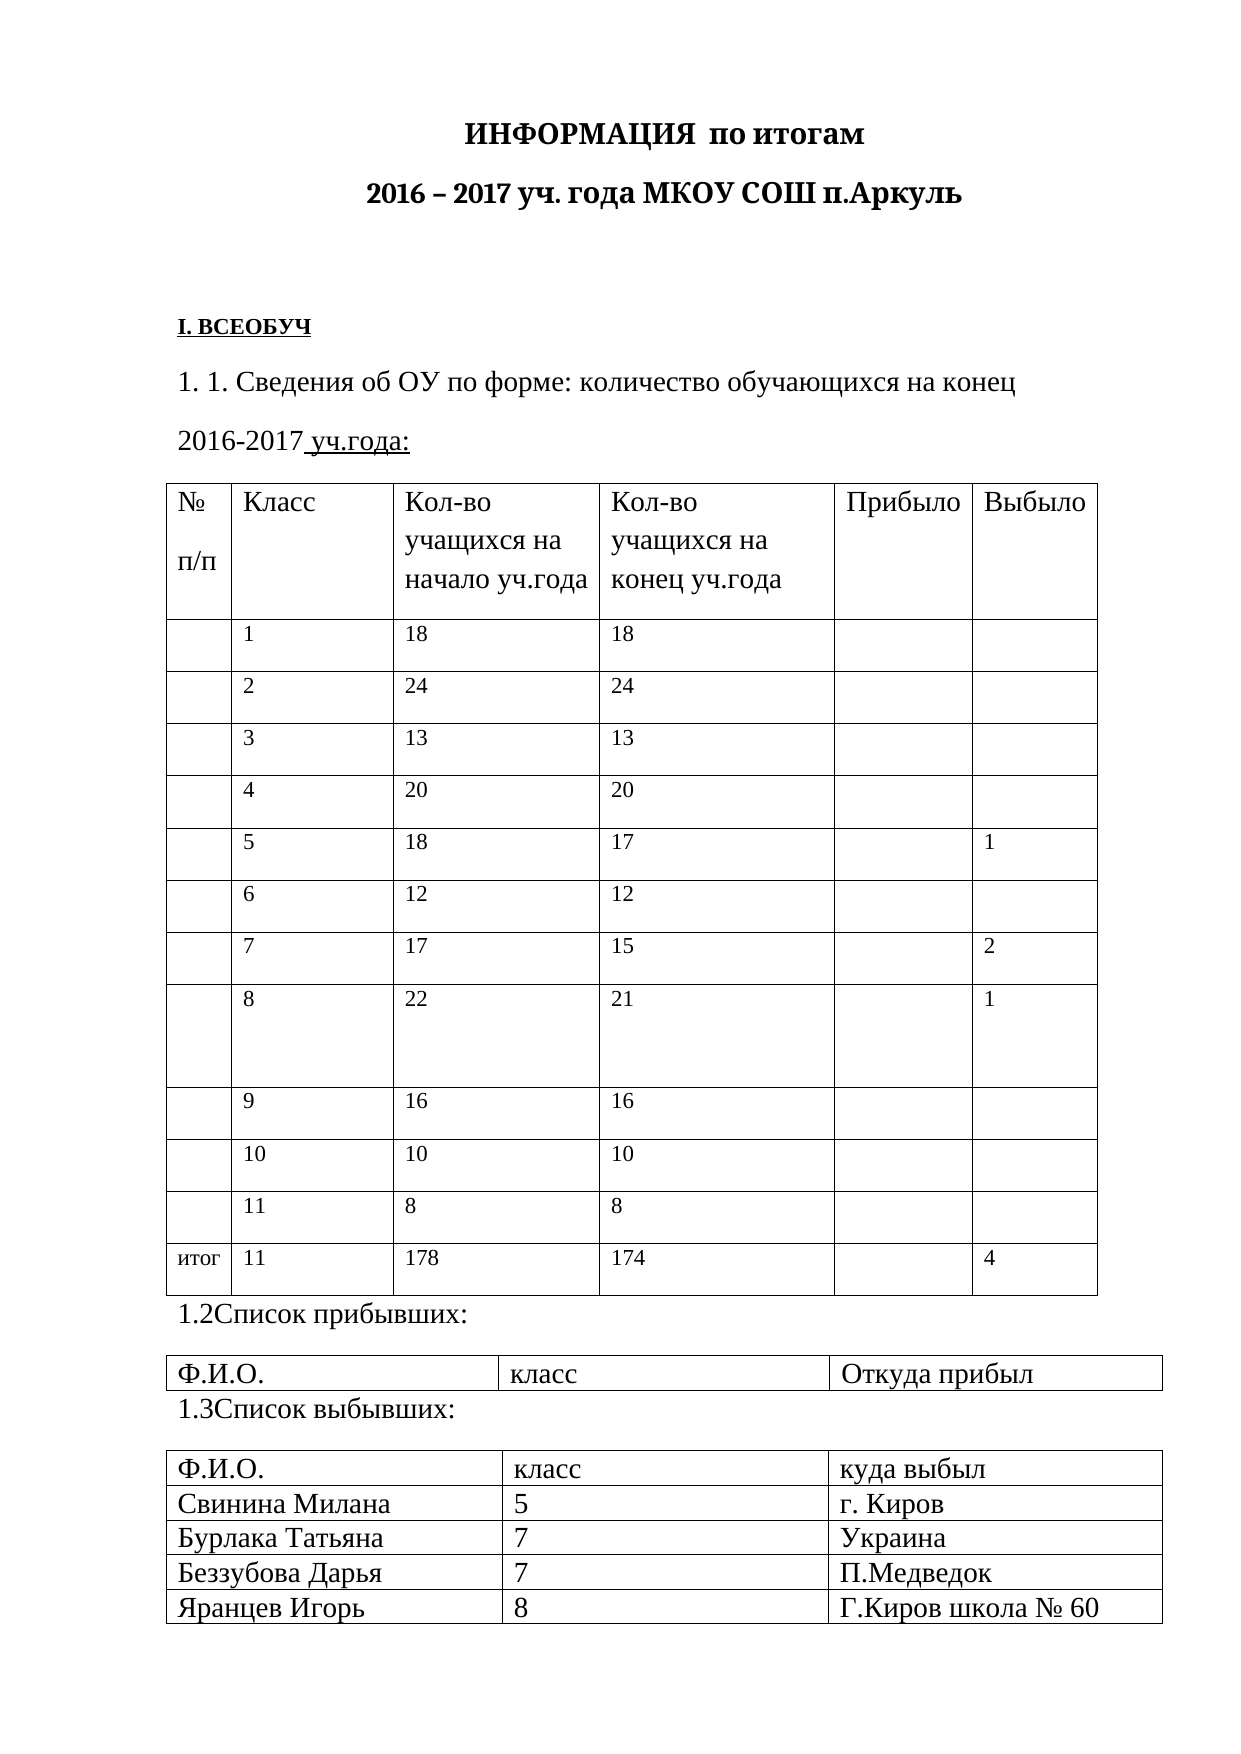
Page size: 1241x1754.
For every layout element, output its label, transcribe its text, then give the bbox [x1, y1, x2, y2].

table_cell [835, 776, 972, 827]
table_cell 2 [973, 933, 1097, 984]
table_cell [167, 724, 231, 775]
table_header Ф.И.О. [167, 1356, 498, 1390]
text 1. 1. Сведения об ОУ по форме: количество обучающихся на конец [177, 364, 1152, 397]
table_cell [835, 985, 972, 1087]
table_header Выбыло [973, 484, 1097, 619]
table_cell [167, 985, 231, 1087]
table_cell [835, 620, 972, 671]
text ИНФОРМАЦИЯ по итогам [177, 118, 1152, 152]
table_cell 12 [600, 881, 834, 932]
table_cell 15 [600, 933, 834, 984]
table_cell 5 [503, 1486, 828, 1519]
table_header Кол-во учащихся на начало уч.года [394, 484, 599, 619]
table_header класс [499, 1356, 829, 1390]
table_cell 20 [394, 776, 599, 827]
table_cell [835, 881, 972, 932]
table_cell 17 [394, 933, 599, 984]
text 2016 – 2017 уч. года МКОУ СОШ п.Аркуль [177, 177, 1152, 211]
text 1.3Список выбывших: [177, 1391, 1152, 1424]
table_cell 4 [232, 776, 393, 827]
table_cell 24 [394, 672, 599, 723]
table_cell Яранцев Игорь [167, 1590, 502, 1623]
table_cell 10 [232, 1140, 393, 1191]
table_header Кол-во учащихся на конец уч.года [600, 484, 834, 619]
text 2016-2017 уч.года: [177, 423, 1152, 457]
table_header Откуда прибыл [830, 1356, 1162, 1390]
table_cell [835, 724, 972, 775]
table_cell [973, 1140, 1097, 1191]
table_cell Бурлака Татьяна [167, 1521, 502, 1554]
table_cell 11 [232, 1244, 393, 1295]
table_cell 18 [394, 620, 599, 671]
table_cell 11 [232, 1192, 393, 1243]
table_cell 22 [394, 985, 599, 1087]
text I. ВСЕОБУЧ [177, 313, 1152, 339]
table_cell 5 [232, 829, 393, 879]
table_cell 8 [600, 1192, 834, 1243]
table_cell 1 [232, 620, 393, 671]
table_cell [167, 672, 231, 723]
table_header № п/п [167, 484, 231, 619]
table_cell 16 [600, 1088, 834, 1139]
table_cell [973, 1192, 1097, 1243]
table_cell [167, 829, 231, 879]
table_cell 7 [503, 1521, 828, 1554]
table_header класс [503, 1451, 828, 1485]
table_header Класс [232, 484, 393, 619]
table_cell г. Киров [829, 1486, 1162, 1519]
table_cell [835, 1088, 972, 1139]
table_cell [973, 881, 1097, 932]
table_cell [835, 1140, 972, 1191]
table_cell 7 [232, 933, 393, 984]
table_cell 6 [232, 881, 393, 932]
table_cell 21 [600, 985, 834, 1087]
table_cell [973, 1088, 1097, 1139]
table_cell [835, 1244, 972, 1295]
table_cell 1 [973, 985, 1097, 1087]
table_cell 20 [600, 776, 834, 827]
table_cell [835, 829, 972, 879]
table_cell 9 [232, 1088, 393, 1139]
table_header Ф.И.О. [167, 1451, 502, 1485]
table_cell 16 [394, 1088, 599, 1139]
table_cell 13 [394, 724, 599, 775]
table_cell [973, 620, 1097, 671]
table_cell 174 [600, 1244, 834, 1295]
table_cell 8 [232, 985, 393, 1087]
table_cell 7 [503, 1555, 828, 1589]
table_cell [167, 1192, 231, 1243]
table_cell [835, 933, 972, 984]
table_cell [973, 724, 1097, 775]
table_cell 24 [600, 672, 834, 723]
table_cell Украина [829, 1521, 1162, 1554]
table_cell П.Медведок [829, 1555, 1162, 1589]
text 1.2Список прибывших: [177, 1296, 1152, 1329]
table_cell 1 [973, 829, 1097, 879]
table_cell [973, 776, 1097, 827]
table_cell 2 [232, 672, 393, 723]
table_cell 18 [394, 829, 599, 879]
table_cell 17 [600, 829, 834, 879]
table_cell 8 [394, 1192, 599, 1243]
table_cell 18 [600, 620, 834, 671]
table_cell [167, 776, 231, 827]
table_cell [167, 620, 231, 671]
table_cell [835, 672, 972, 723]
table_header куда выбыл [829, 1451, 1162, 1485]
table_cell [167, 933, 231, 984]
table_cell 12 [394, 881, 599, 932]
table_cell [167, 1088, 231, 1139]
table_header Прибыло [835, 484, 972, 619]
table_cell 4 [973, 1244, 1097, 1295]
table_cell [167, 881, 231, 932]
table_cell 3 [232, 724, 393, 775]
table_cell 10 [394, 1140, 599, 1191]
table_cell итог [167, 1244, 231, 1295]
table_cell [973, 672, 1097, 723]
table_cell Беззубова Дарья [167, 1555, 502, 1589]
table_cell [835, 1192, 972, 1243]
table_cell Свинина Милана [167, 1486, 502, 1519]
table_cell 13 [600, 724, 834, 775]
table_cell [167, 1140, 231, 1191]
table_cell 10 [600, 1140, 834, 1191]
table_cell Г.Киров школа № 60 [829, 1590, 1162, 1623]
table_cell 178 [394, 1244, 599, 1295]
table_cell 8 [503, 1590, 828, 1623]
